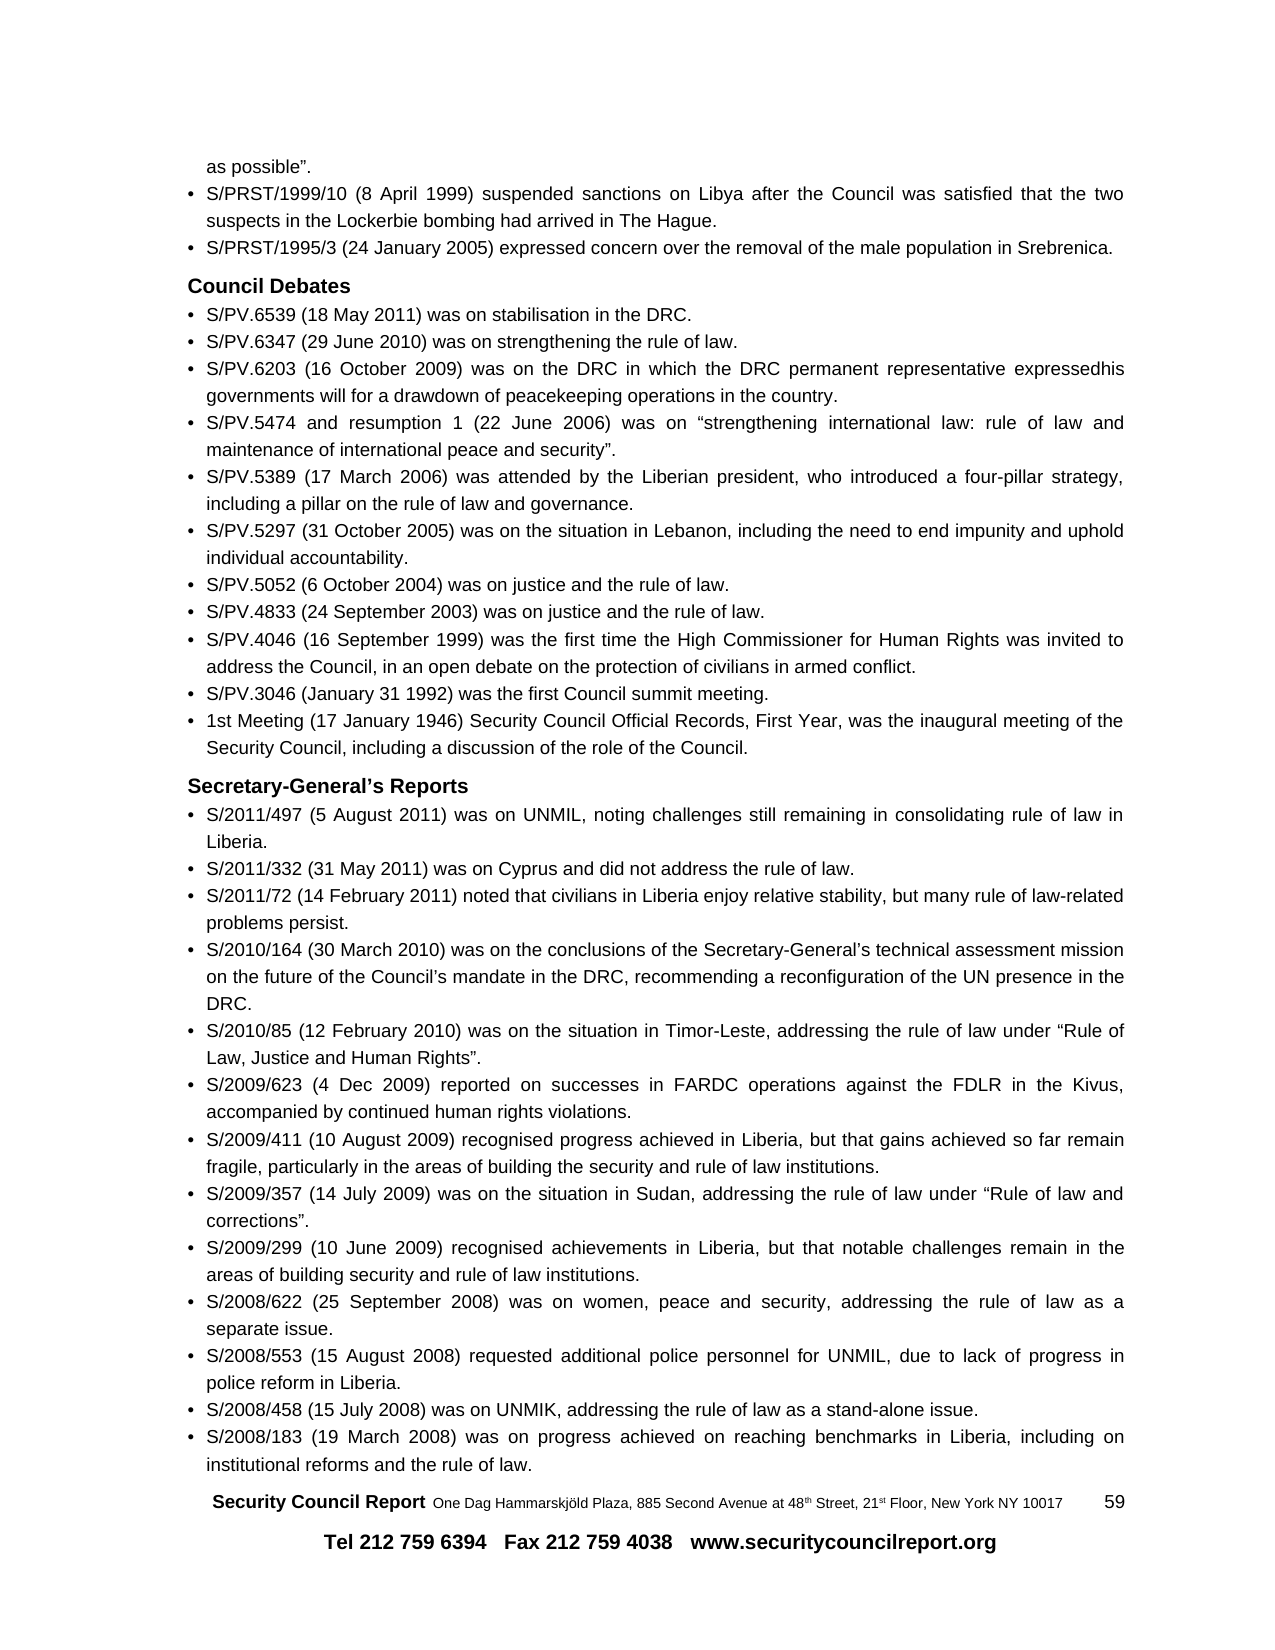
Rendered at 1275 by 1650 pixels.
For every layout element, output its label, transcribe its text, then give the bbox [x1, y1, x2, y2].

text • S/2009/623 (4 Dec 2009) reported on successes in FARDC operations against the FDLR in the Kivus, accompanied by continued human rights violations. [187, 1069, 1125, 1123]
text • S/PV.6539 (18 May 2011) was on stabilisation in the DRC. [187, 298, 1125, 325]
text • S/PV.5297 (31 October 2005) was on the situation in Lebanon, including the need to end impunity and uphold individual accountability. [187, 514, 1125, 569]
text Secretary-General’s Reports [187, 771, 1125, 798]
text • 1st Meeting (17 January 1946) Security Council Official Records, First Year, was the inaugural meeting of the Security Council, including a discussion of the role of the Council. [187, 704, 1125, 758]
text • S/2008/183 (19 March 2008) was on progress achieved on reaching benchmarks in Liberia, including on institutional reforms and the rule of law. [187, 1421, 1125, 1475]
text • S/PV.5474 and resumption 1 (22 June 2006) was on “strengthening international law: rule of law and maintenance of international peace and security”. [187, 406, 1125, 460]
text • S/2009/411 (10 August 2009) recognised progress achieved in Liberia, but that gains achieved so far remain fragile, particularly in the areas of building the security and rule of law institutions. [187, 1123, 1125, 1177]
text • S/2011/332 (31 May 2011) was on Cyprus and did not address the rule of law. [187, 852, 1125, 879]
text • S/PV.6347 (29 June 2010) was on strengthening the rule of law. [187, 325, 1125, 352]
text • S/2010/164 (30 March 2010) was on the conclusions of the Secretary-General’s technical assessment mission on the future of the Council’s mandate in the DRC, recommending a reconfiguration of the UN presence in the DRC. [187, 933, 1125, 1014]
text • S/PRST/1999/10 (8 April 1999) suspended sanctions on Libya after the Council was satisfied that the two suspects in the Lockerbie bombing had arrived in The Hague. [187, 177, 1125, 231]
text • S/PRST/1995/3 (24 January 2005) expressed concern over the removal of the male population in Srebrenica. [187, 231, 1125, 258]
text Council Debates [187, 271, 1125, 298]
text • S/2009/357 (14 July 2009) was on the situation in Sudan, addressing the rule of law under “Rule of law and corrections”. [187, 1177, 1125, 1231]
text • S/PV.5389 (17 March 2006) was attended by the Liberian president, who introduced a four-pillar strategy, including a pillar on the rule of law and governance. [187, 460, 1125, 514]
text • S/2008/553 (15 August 2008) requested additional police personnel for UNMIL, due to lack of progress in police reform in Liberia. [187, 1339, 1125, 1394]
text • S/PV.5052 (6 October 2004) was on justice and the rule of law. [187, 569, 1125, 596]
text • S/PV.4046 (16 September 1999) was the first time the High Commissioner for Human Rights was invited to address the Council, in an open debate on the protection of civilians in armed conflict. [187, 623, 1125, 677]
text • S/PV.4833 (24 September 2003) was on justice and the rule of law. [187, 596, 1125, 623]
text • S/2011/497 (5 August 2011) was on UNMIL, noting challenges still remaining in consolidating rule of law in Liberia. [187, 798, 1125, 852]
text • S/2008/458 (15 July 2008) was on UNMIK, addressing the rule of law as a stand-alone issue. [187, 1394, 1125, 1421]
text • S/PV.6203 (16 October 2009) was on the DRC in which the DRC permanent representative expressedhis governments will for a drawdown of peacekeeping operations in the country. [187, 352, 1125, 406]
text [187, 150, 1125, 177]
text • S/2009/299 (10 June 2009) recognised achievements in Liberia, but that notable challenges remain in the areas of building security and rule of law institutions. [187, 1231, 1125, 1285]
text • S/PV.3046 (January 31 1992) was the first Council summit meeting. [187, 677, 1125, 704]
text • S/2008/622 (25 September 2008) was on women, peace and security, addressing the rule of law as a separate issue. [187, 1285, 1125, 1339]
text • S/2010/85 (12 February 2010) was on the situation in Timor-Leste, addressing the rule of law under “Rule of Law, Justice and Human Rights”. [187, 1014, 1125, 1069]
text • S/2011/72 (14 February 2011) noted that civilians in Liberia enjoy relative stability, but many rule of law-related problems persist. [187, 879, 1125, 933]
